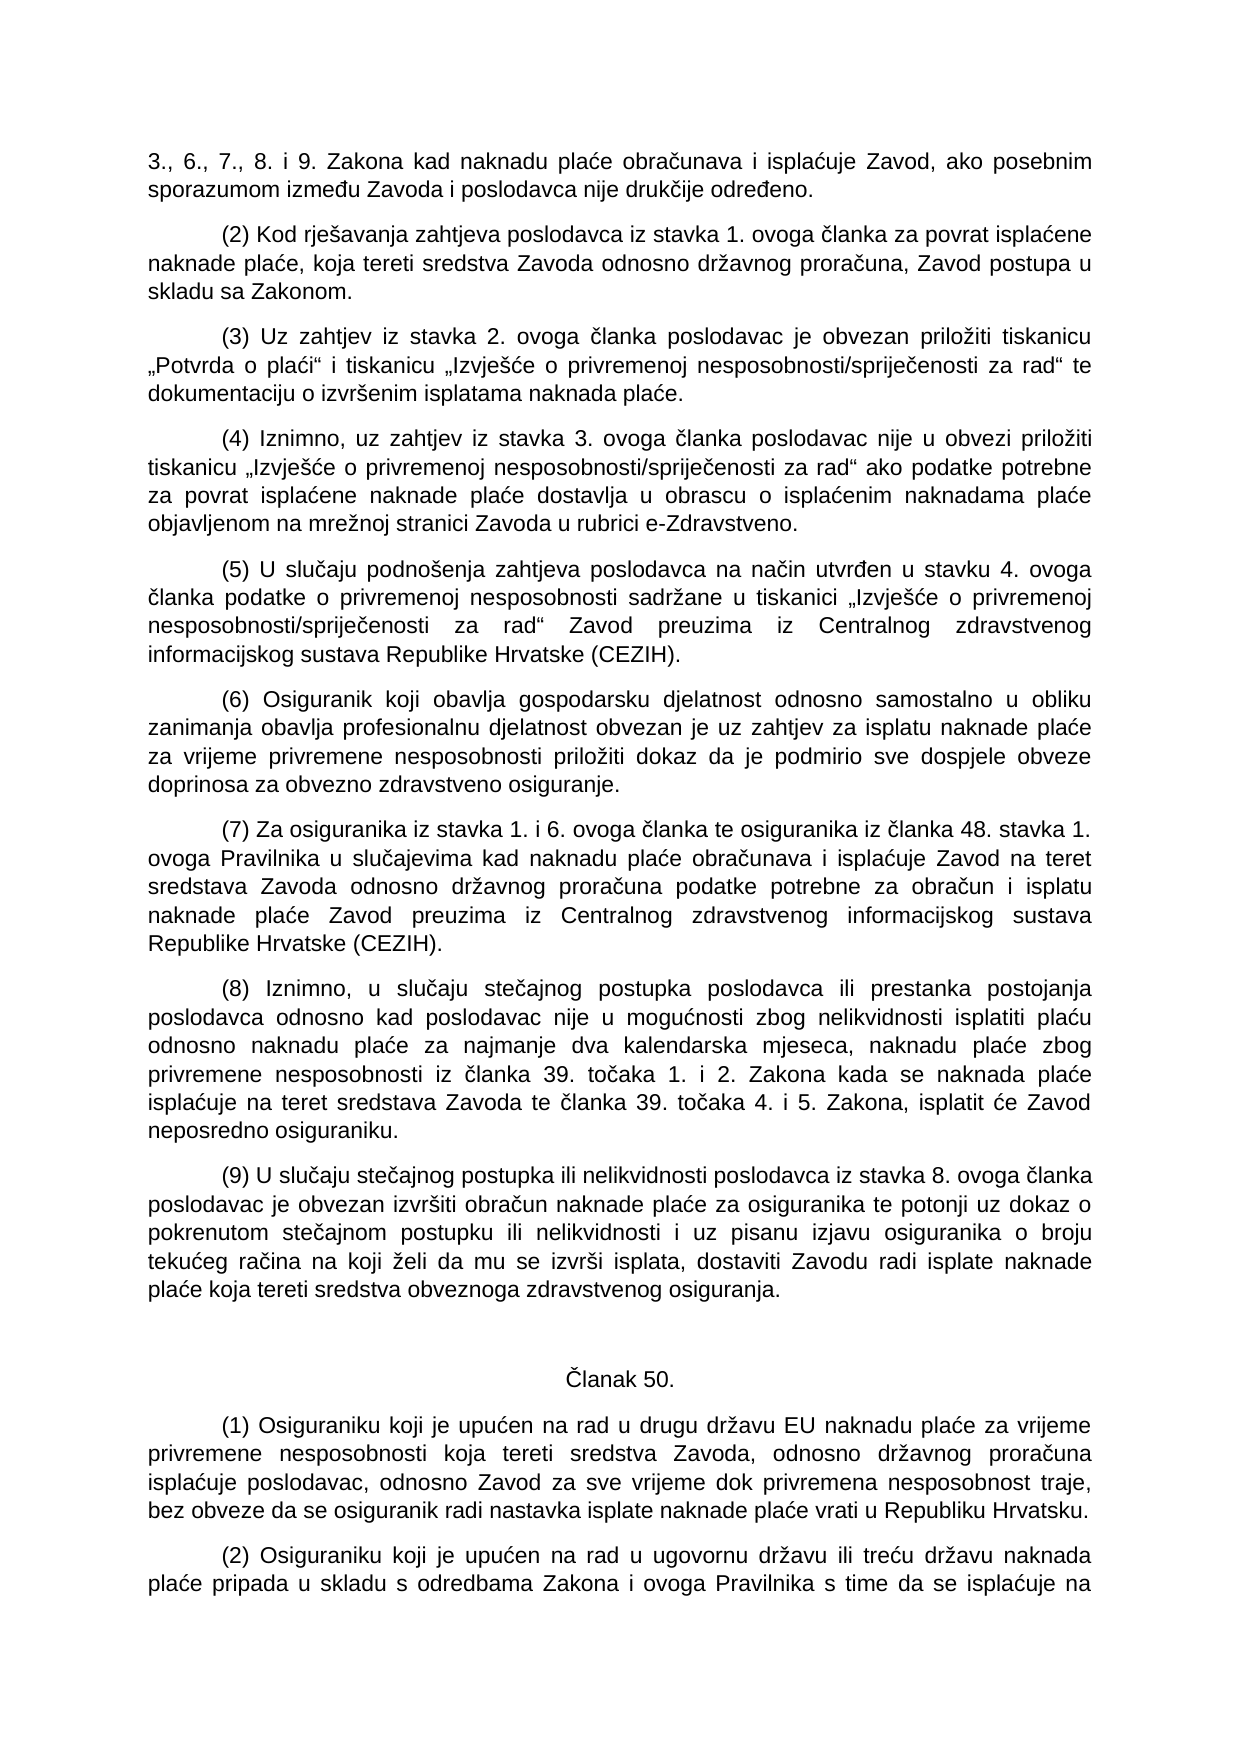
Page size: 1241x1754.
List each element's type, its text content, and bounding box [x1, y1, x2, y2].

text (6) Osiguranik koji obavlja gospodarsku djelatnost odnosno samostalno u obliku zanimanja obavlja profesionalnu djelatnost obvezan je uz zahtjev za isplatu naknade plaće za vrijeme privremene nesposobnosti priložiti dokaz da je podmirio sve dospjele obveze doprinosa za obvezno zdravstveno osiguranje. [148, 686, 1093, 798]
text (1) Osiguraniku koji je upućen na rad u drugu državu EU naknadu plaće za vrijeme privremene nesposobnosti koja tereti sredstva Zavoda, odnosno državnog proračuna isplaćuje poslodavac, odnosno Zavod za sve vrijeme dok privremena nesposobnost traje, bez obveze da se osiguranik radi nastavka isplate naknade plaće vrati u Republiku Hrvatsku. [148, 1412, 1093, 1523]
text (5) U slučaju podnošenja zahtjeva poslodavca na način utvrđen u stavku 4. ovoga članka podatke o privremenoj nesposobnosti sadržane u tiskanici „Izvješće o privremenoj nesposobnosti/spriječenosti za rad“ Zavod preuzima iz Centralnog zdravstvenog informacijskog sustava Republike Hrvatske (CEZIH). [148, 556, 1093, 667]
text (7) Za osiguranika iz stavka 1. i 6. ovoga članka te osiguranika iz članka 48. stavka 1. ovoga Pravilnika u slučajevima kad naknadu plaće obračunava i isplaćuje Zavod na teret sredstava Zavoda odnosno državnog proračuna podatke potrebne za obračun i isplatu naknade plaće Zavod preuzima iz Centralnog zdravstvenog informacijskog sustava Republike Hrvatske (CEZIH). [148, 816, 1093, 956]
text (9) U slučaju stečajnog postupka ili nelikvidnosti poslodavca iz stavka 8. ovoga članka poslodavac je obvezan izvršiti obračun naknade plaće za osiguranika te potonji uz dokaz o pokrenutom stečajnom postupku ili nelikvidnosti i uz pisanu izjavu osiguranika o broju tekućeg račina na koji želi da mu se izvrši isplata, dostaviti Zavodu radi isplate naknade plaće koja tereti sredstva obveznoga zdravstvenog osiguranja. [148, 1162, 1093, 1303]
text (3) Uz zahtjev iz stavka 2. ovoga članka poslodavac je obvezan priložiti tiskanicu „Potvrda o plaći“ i tiskanicu „Izvješće o privremenoj nesposobnosti/spriječenosti za rad“ te dokumentaciju o izvršenim isplatama naknada plaće. [148, 323, 1093, 406]
text (8) Iznimno, u slučaju stečajnog postupka poslodavca ili prestanka postojanja poslodavca odnosno kad poslodavac nije u mogućnosti zbog nelikvidnosti isplatiti plaću odnosno naknadu plaće za najmanje dva kalendarska mjeseca, naknadu plaće zbog privremene nesposobnosti iz članka 39. točaka 1. i 2. Zakona kada se naknada plaće isplaćuje na teret sredstava Zavoda te članka 39. točaka 4. i 5. Zakona, isplatit će Zavod neposredno osiguraniku. [148, 975, 1093, 1144]
text (4) Iznimno, uz zahtjev iz stavka 3. ovoga članka poslodavac nije u obvezi priložiti tiskanicu „Izvješće o privremenoj nesposobnosti/spriječenosti za rad“ ako podatke potrebne za povrat isplaćene naknade plaće dostavlja u obrascu o isplaćenim naknadama plaće objavljenom na mrežnoj stranici Zavoda u rubrici e-Zdravstveno. [148, 425, 1093, 537]
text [148, 148, 1093, 202]
text (2) Kod rješavanja zahtjeva poslodavca iz stavka 1. ovoga članka za povrat isplaćene naknade plaće, koja tereti sredstva Zavoda odnosno državnog proračuna, Zavod postupa u skladu sa Zakonom. [148, 221, 1093, 304]
text Članak 50. [148, 1366, 1093, 1393]
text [148, 1542, 1093, 1597]
